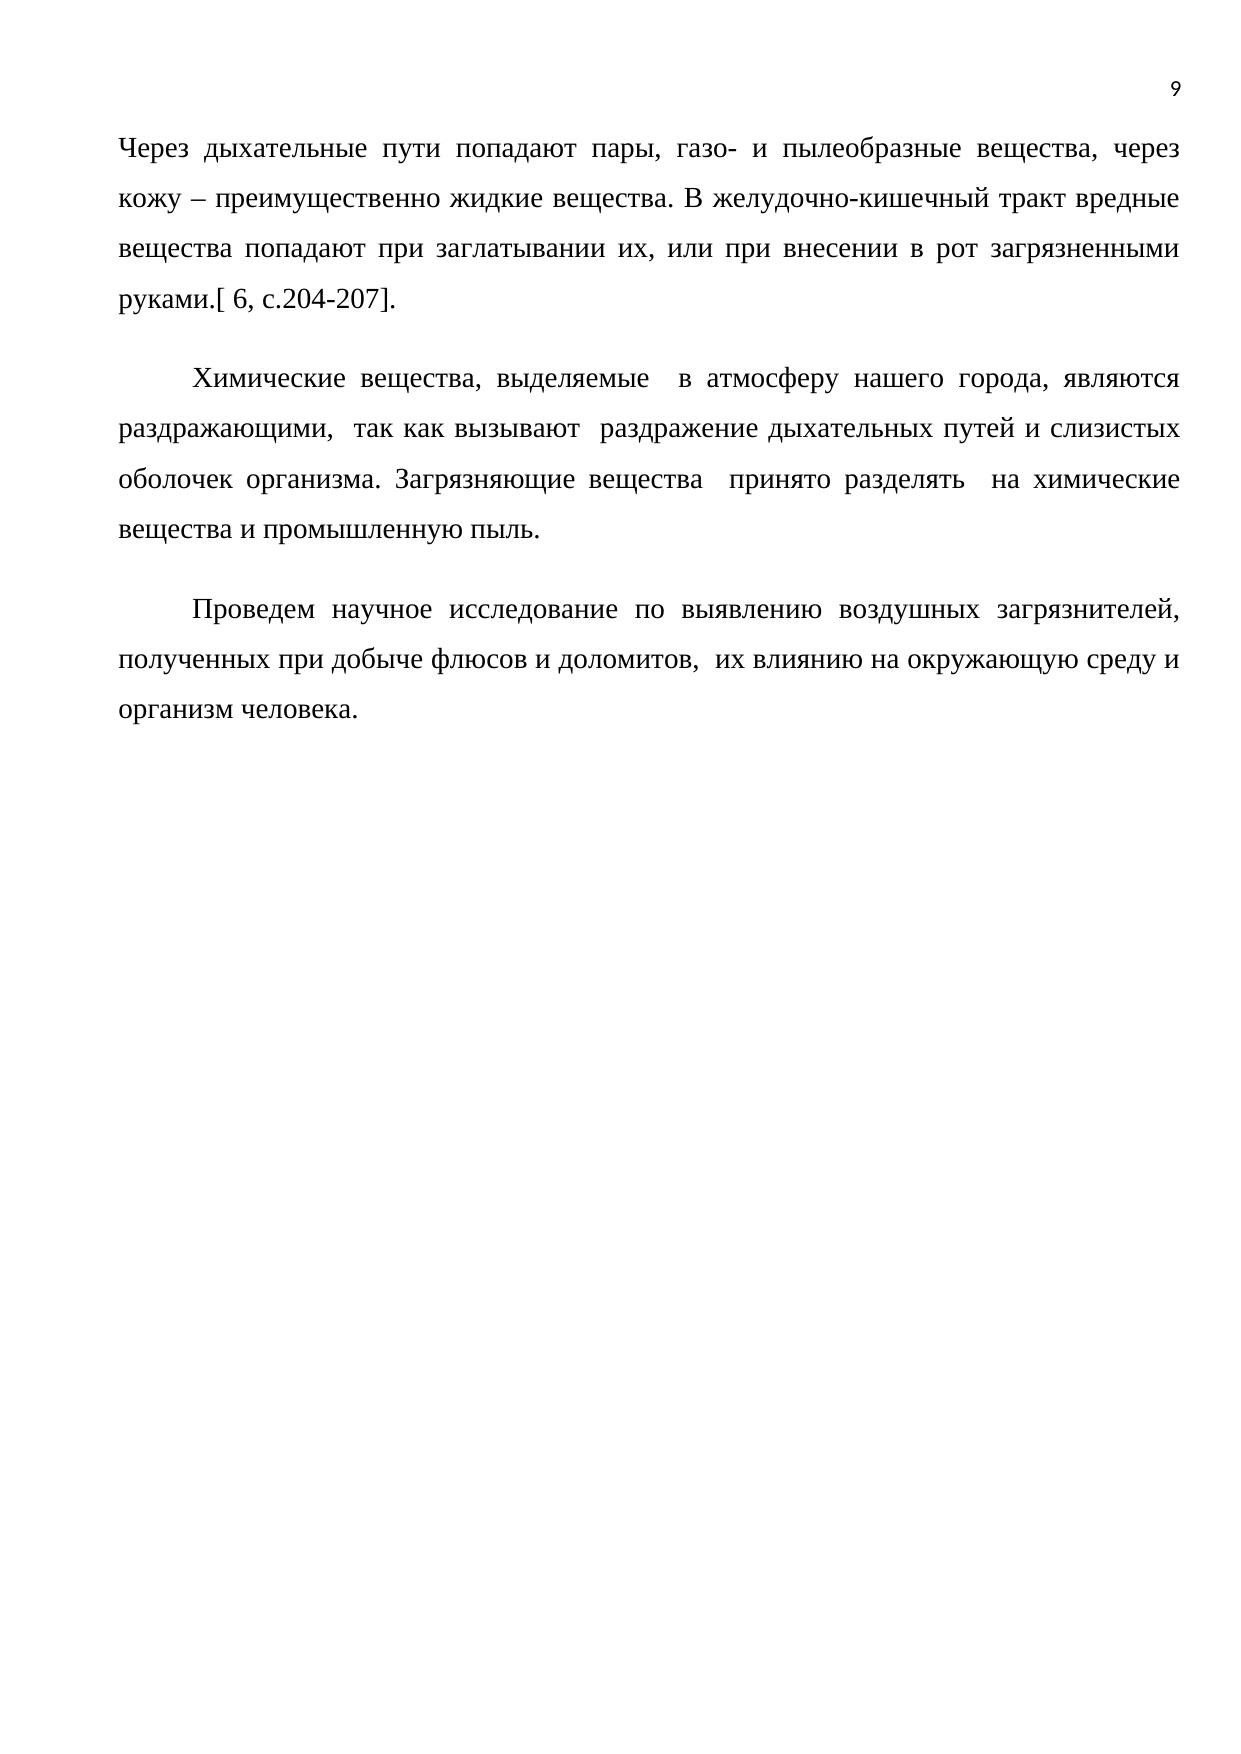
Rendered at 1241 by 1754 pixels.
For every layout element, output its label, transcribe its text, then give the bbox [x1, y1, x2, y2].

text Химические вещества, выделяемые в атмосферу нашего города, являются раздражающими, так как вызывают раздражение дыхательных путей и слизистых оболочек организма. Загрязняющие вещества принято разделять на химические вещества и промышленную пыль. [118, 360, 1181, 545]
text Проведем научное исследование по выявлению воздушных загрязнителей, полученных при добыче флюсов и доломитов, их влиянию на окружающую среду и организм человека. [118, 591, 1181, 725]
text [118, 130, 1181, 314]
